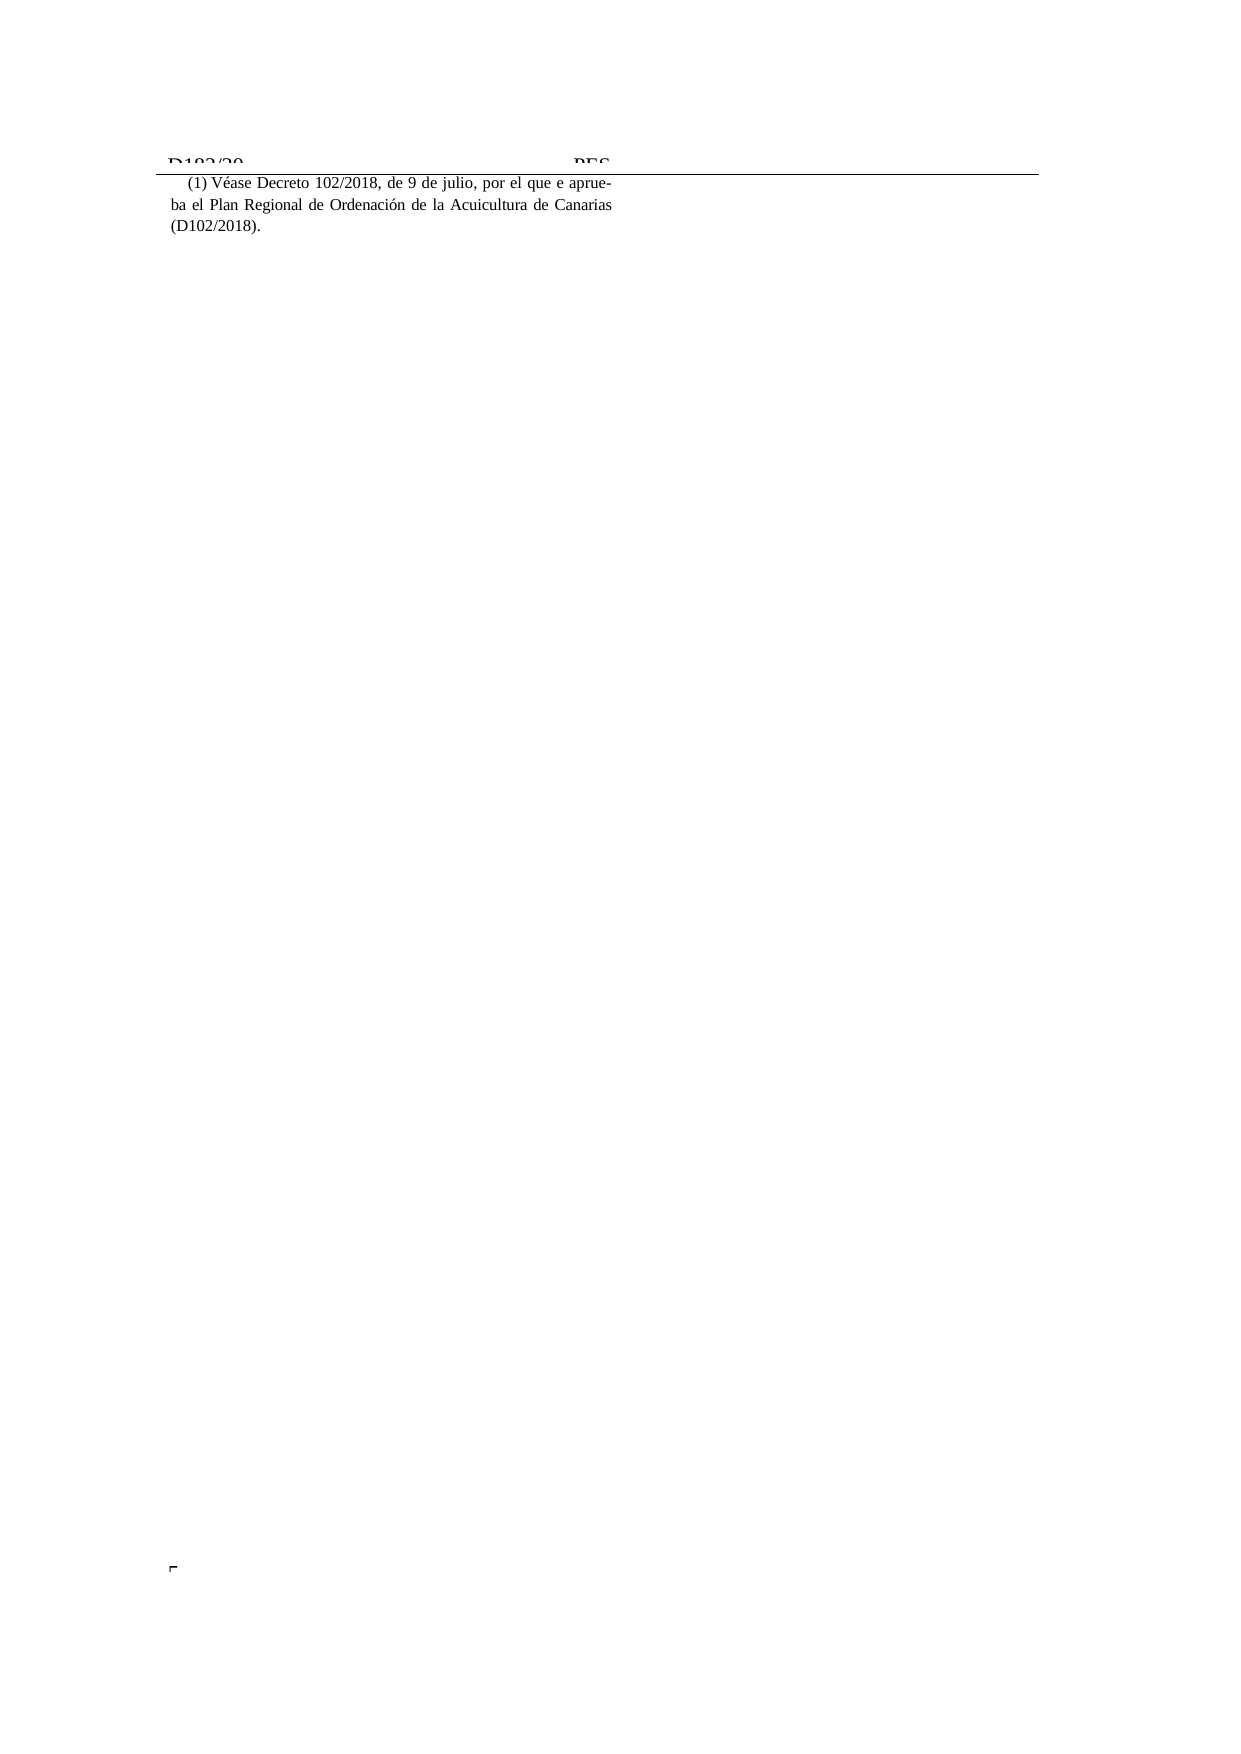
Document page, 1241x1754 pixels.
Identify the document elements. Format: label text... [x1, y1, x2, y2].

list Véase Decreto 102/2018, de 9 de julio, por el que e aprue- ba el Plan Regional de Ordenación de la Acuicultura de Canarias (D102/2018). [171, 173, 612, 235]
